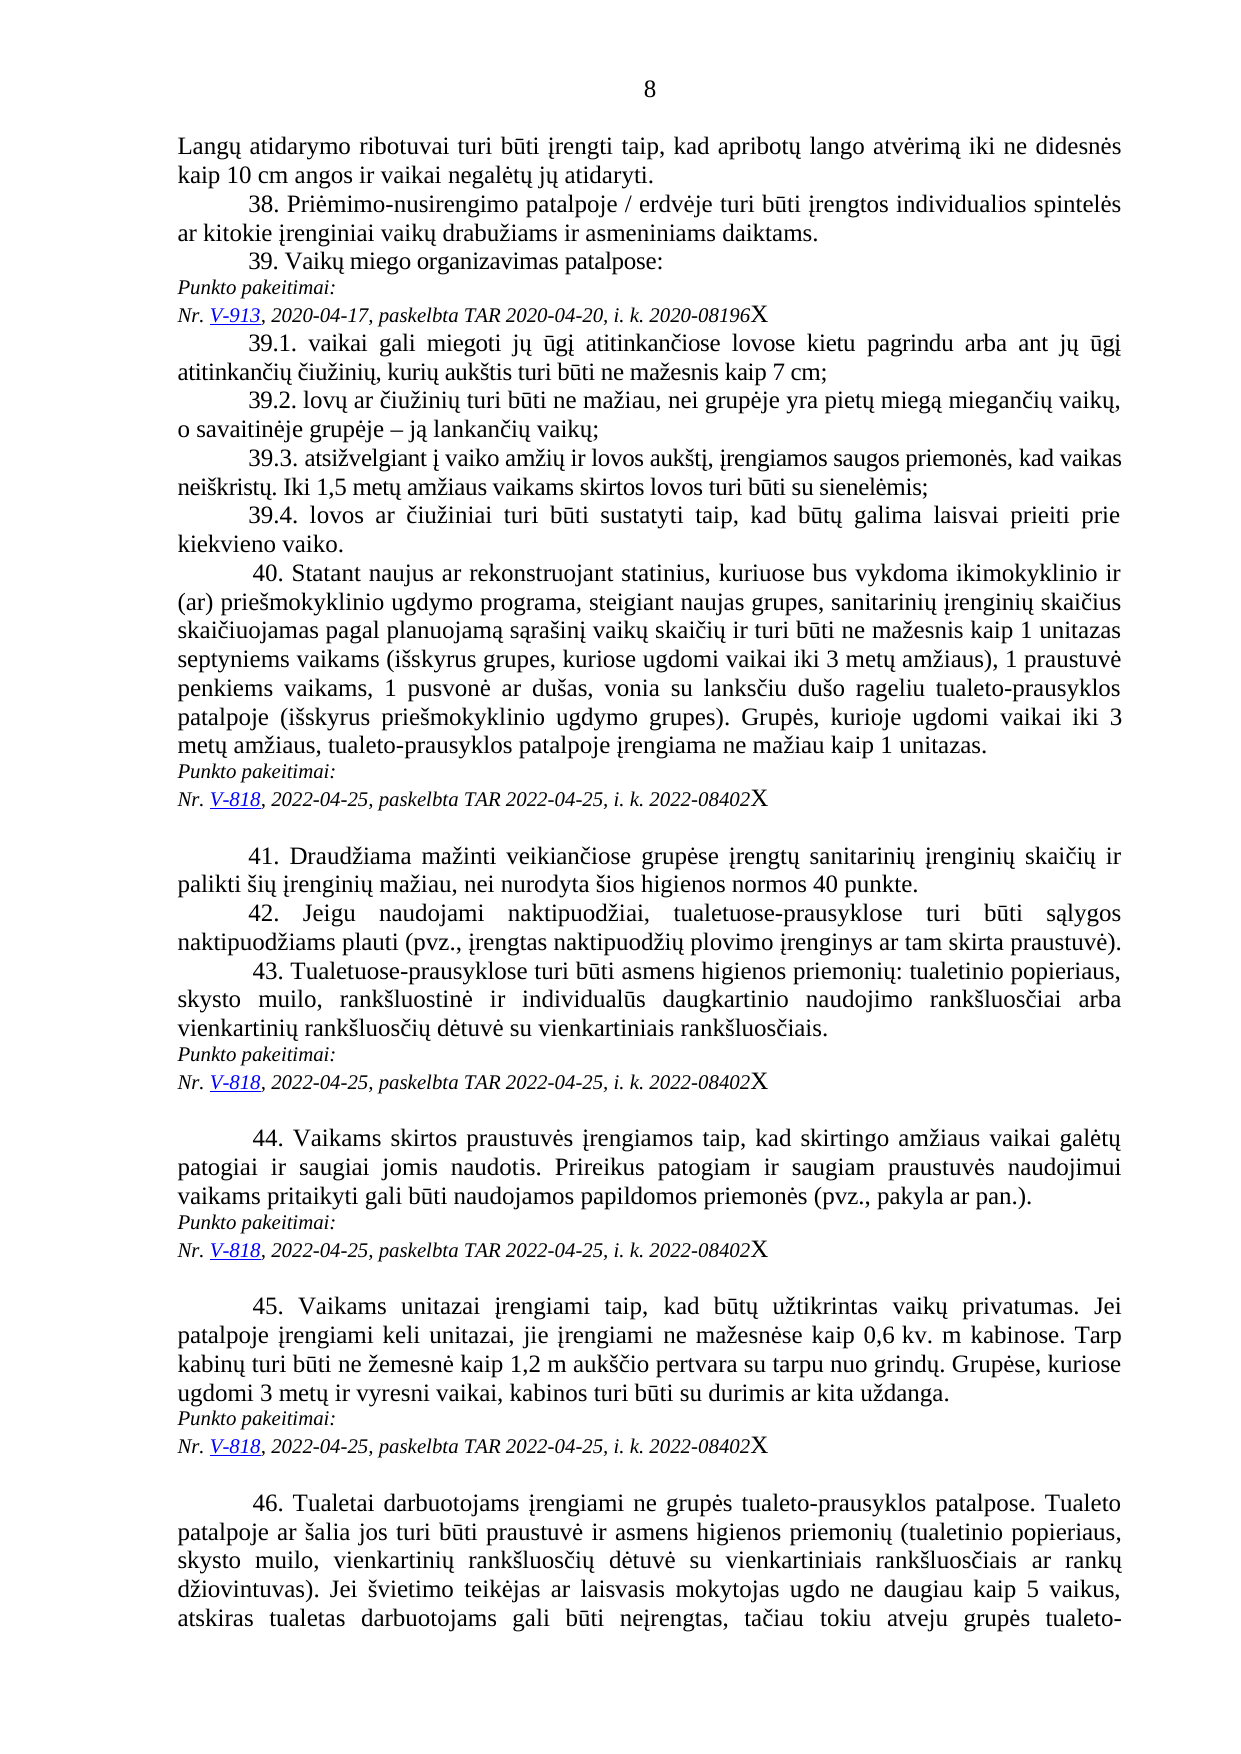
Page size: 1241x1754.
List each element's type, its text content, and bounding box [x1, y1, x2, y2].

text 39.2. lovų ar čiužinių turi būti ne mažiau, nei grupėje yra pietų miegą miegančių vaikų, o savaitinėje grupėje – ją lankančių vaikų; [177, 385, 1122, 443]
text 38. Priėmimo-nusirengimo patalpoje / erdvėje turi būti įrengtos individualios spintelės ar kitokie įrenginiai vaikų drabužiams ir asmeniniams daiktams. [177, 189, 1122, 246]
text 39. Vaikų miego organizavimas patalpose: [177, 246, 1122, 275]
text 39.1. vaikai gali miegoti jų ūgį atitinkančiose lovose kietu pagrindu arba ant jų ūgį atitinkančių čiužinių, kurių aukštis turi būti ne mažesnis kaip 7 cm; [177, 328, 1122, 385]
text 42. Jeigu naudojami naktipuodžiai, tualetuose-prausyklose turi būti sąlygos naktipuodžiams plauti (pvz., įrengtas naktipuodžių plovimo įrenginys ar tam skirta praustuvė). [177, 898, 1122, 956]
text 41. Draudžiama mažinti veikiančiose grupėse įrengtų sanitarinių įrenginių skaičių ir palikti šių įrenginių mažiau, nei nurodyta šios higienos normos 40 punkte. [177, 841, 1122, 898]
text 39.3. atsižvelgiant į vaiko amžių ir lovos aukštį, įrengiamos saugos priemonės, kad vaikas neiškristų. Iki 1,5 metų amžiaus vaikams skirtos lovos turi būti su sienelėmis; [177, 443, 1122, 500]
text 45. Vaikams unitazai įrengiami taip, kad būtų užtikrintas vaikų privatumas. Jei patalpoje įrengiami keli unitazai, jie įrengiami ne mažesnėse kaip 0,6 kv. m kabinose. Tarp kabinų turi būti ne žemesnė kaip 1,2 m aukščio pertvara su tarpu nuo grindų. Grupėse, kuriose ugdomi 3 metų ir vyresni vaikai, kabinos turi būti su durimis ar kita uždanga. [177, 1291, 1122, 1406]
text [177, 131, 1122, 189]
text 39.4. lovos ar čiužiniai turi būti sustatyti taip, kad būtų galima laisvai prieiti prie kiekvieno vaiko. [177, 500, 1122, 558]
text 40. Statant naujus ar rekonstruojant statinius, kuriuose bus vykdoma ikimokyklinio ir (ar) priešmokyklinio ugdymo programa, steigiant naujas grupes, sanitarinių įrenginių skaičius skaičiuojamas pagal planuojamą sąrašinį vaikų skaičių ir turi būti ne mažesnis kaip 1 unitazas septyniems vaikams (išskyrus grupes, kuriose ugdomi vaikai iki 3 metų amžiaus), 1 praustuvė penkiems vaikams, 1 pusvonė ar dušas, vonia su lanksčiu dušo rageliu tualeto-prausyklos patalpoje (išskyrus priešmokyklinio ugdymo grupes). Grupės, kurioje ugdomi vaikai iki 3 metų amžiaus, tualeto-prausyklos patalpoje įrengiama ne mažiau kaip 1 unitazas. [177, 558, 1122, 759]
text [177, 1488, 1122, 1632]
text 43. Tualetuose-prausyklose turi būti asmens higienos priemonių: tualetinio popieriaus, skysto muilo, rankšluostinė ir individualūs daugkartinio naudojimo rankšluosčiai arba vienkartinių rankšluosčių dėtuvė su vienkartiniais rankšluosčiais. [177, 956, 1122, 1042]
text 44. Vaikams skirtos praustuvės įrengiamos taip, kad skirtingo amžiaus vaikai galėtų patogiai ir saugiai jomis naudotis. Prireikus patogiam ir saugiam praustuvės naudojimui vaikams pritaikyti gali būti naudojamos papildomos priemonės (pvz., pakyla ar pan.). [177, 1123, 1122, 1210]
